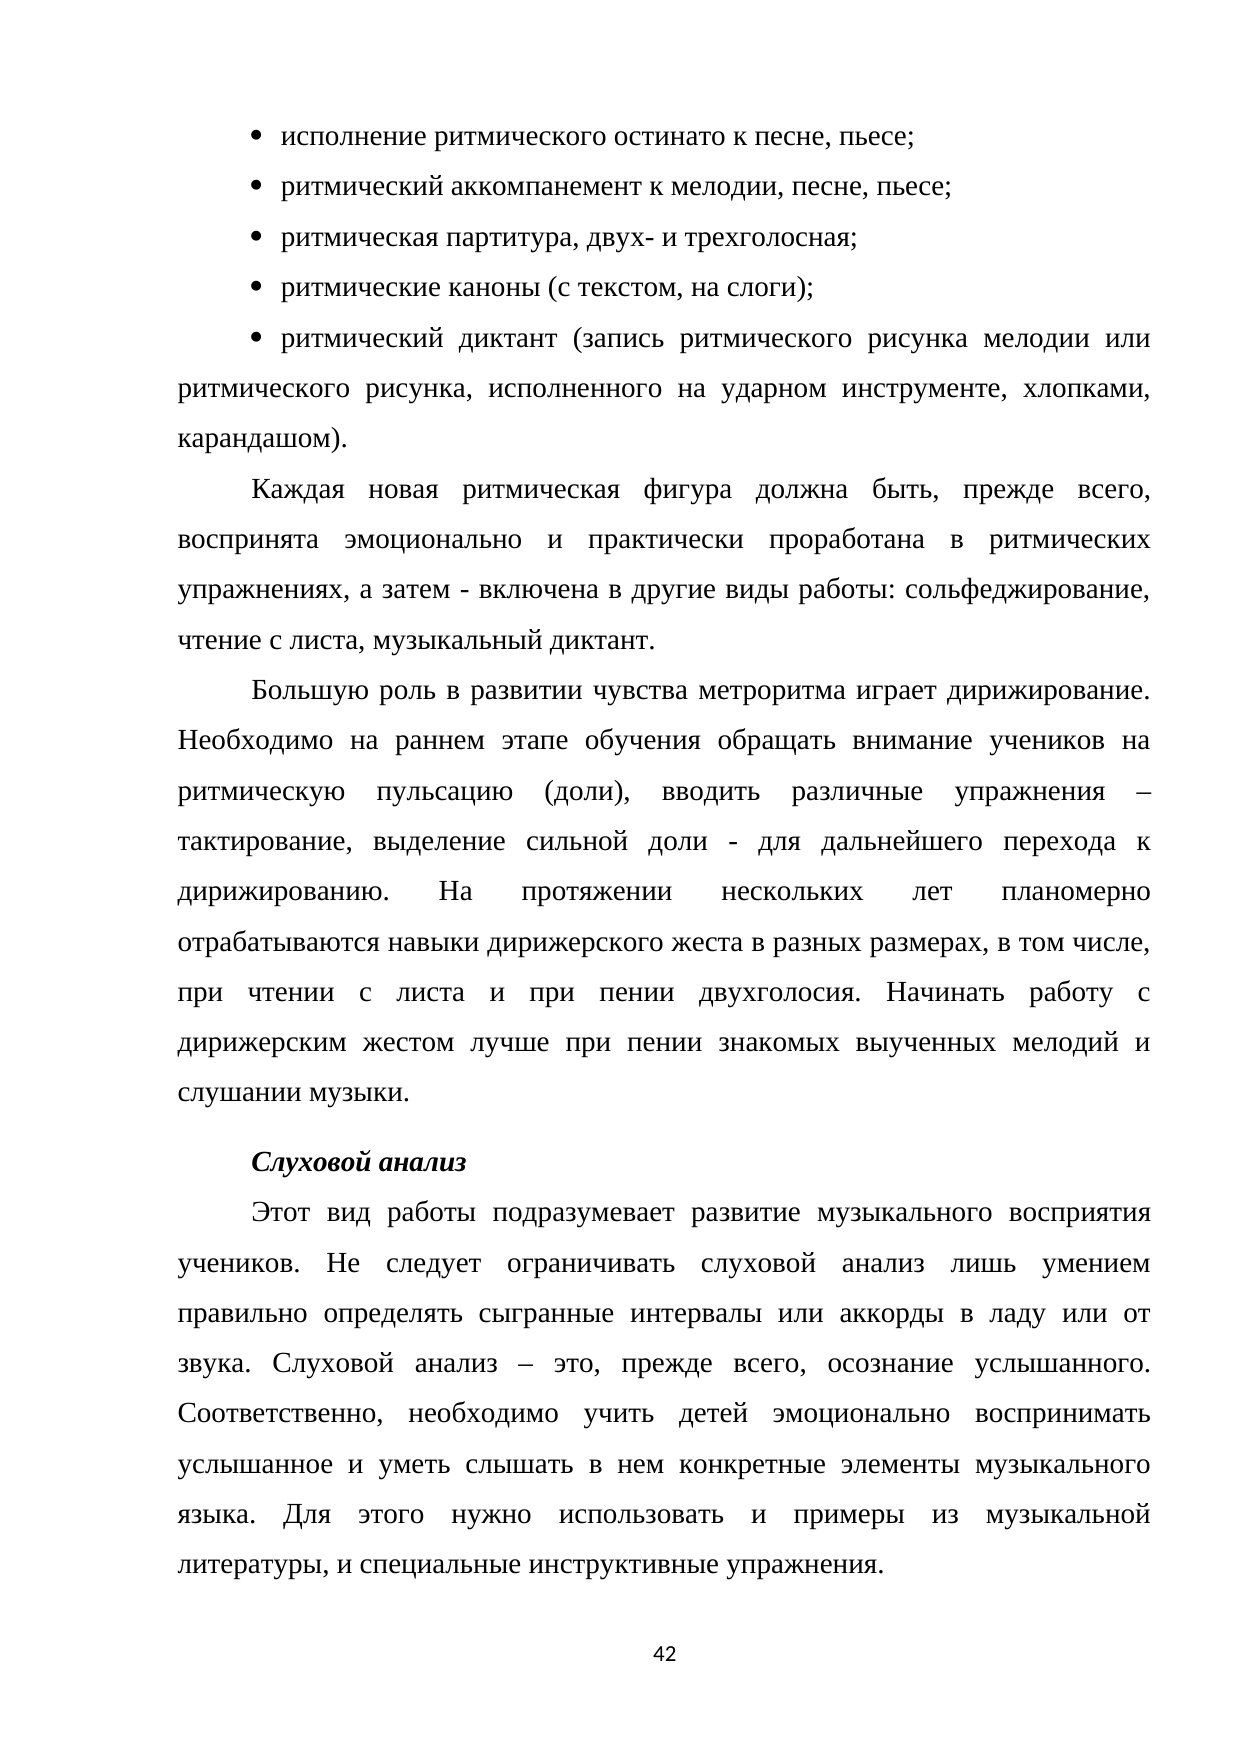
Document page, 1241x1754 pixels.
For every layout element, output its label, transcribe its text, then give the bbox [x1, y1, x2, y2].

list ритмические каноны (с текстом, на слоги); [177, 269, 1152, 303]
text Этот вид работы подразумевает развитие музыкального восприятия учеников. Не следует ограничивать слуховой анализ лишь умением правильно определять сыгранные интервалы или аккорды в ладу или от звука. Слуховой анализ – это, прежде всего, осознание услышанного. Соответственно, необходимо учить детей эмоционально воспринимать услышанное и уметь слышать в нем конкретные элементы музыкального языка. Для этого нужно использовать и примеры из музыкальной литературы, и специальные инструктивные упражнения. [177, 1194, 1152, 1580]
list исполнение ритмического остинато к песне, пьесе; [177, 118, 1152, 152]
list ритмический диктант (запись ритмического рисунка мелодии или ритмического рисунка, исполненного на ударном инструменте, хлопками, карандашом). [177, 320, 1152, 454]
text Слуховой анализ [177, 1144, 1152, 1178]
list ритмический аккомпанемент к мелодии, песне, пьесе; [177, 168, 1152, 202]
list ритмическая партитура, двух- и трехголосная; [177, 219, 1152, 253]
text Большую роль в развитии чувства метроритма играет дирижирование. Необходимо на раннем этапе обучения обращать внимание учеников на ритмическую пульсацию (доли), вводить различные упражнения – тактирование, выделение сильной доли - для дальнейшего перехода к дирижированию. На протяжении нескольких лет планомерно отрабатываются навыки дирижерского жеста в разных размерах, в том числе, при чтении с листа и при пении двухголосия. Начинать работу с дирижерским жестом лучше при пении знакомых выученных мелодий и слушании музыки. [177, 672, 1152, 1108]
text Каждая новая ритмическая фигура должна быть, прежде всего, воспринята эмоционально и практически проработана в ритмических упражнениях, а затем - включена в другие виды работы: сольфеджирование, чтение с листа, музыкальный диктант. [177, 471, 1152, 655]
